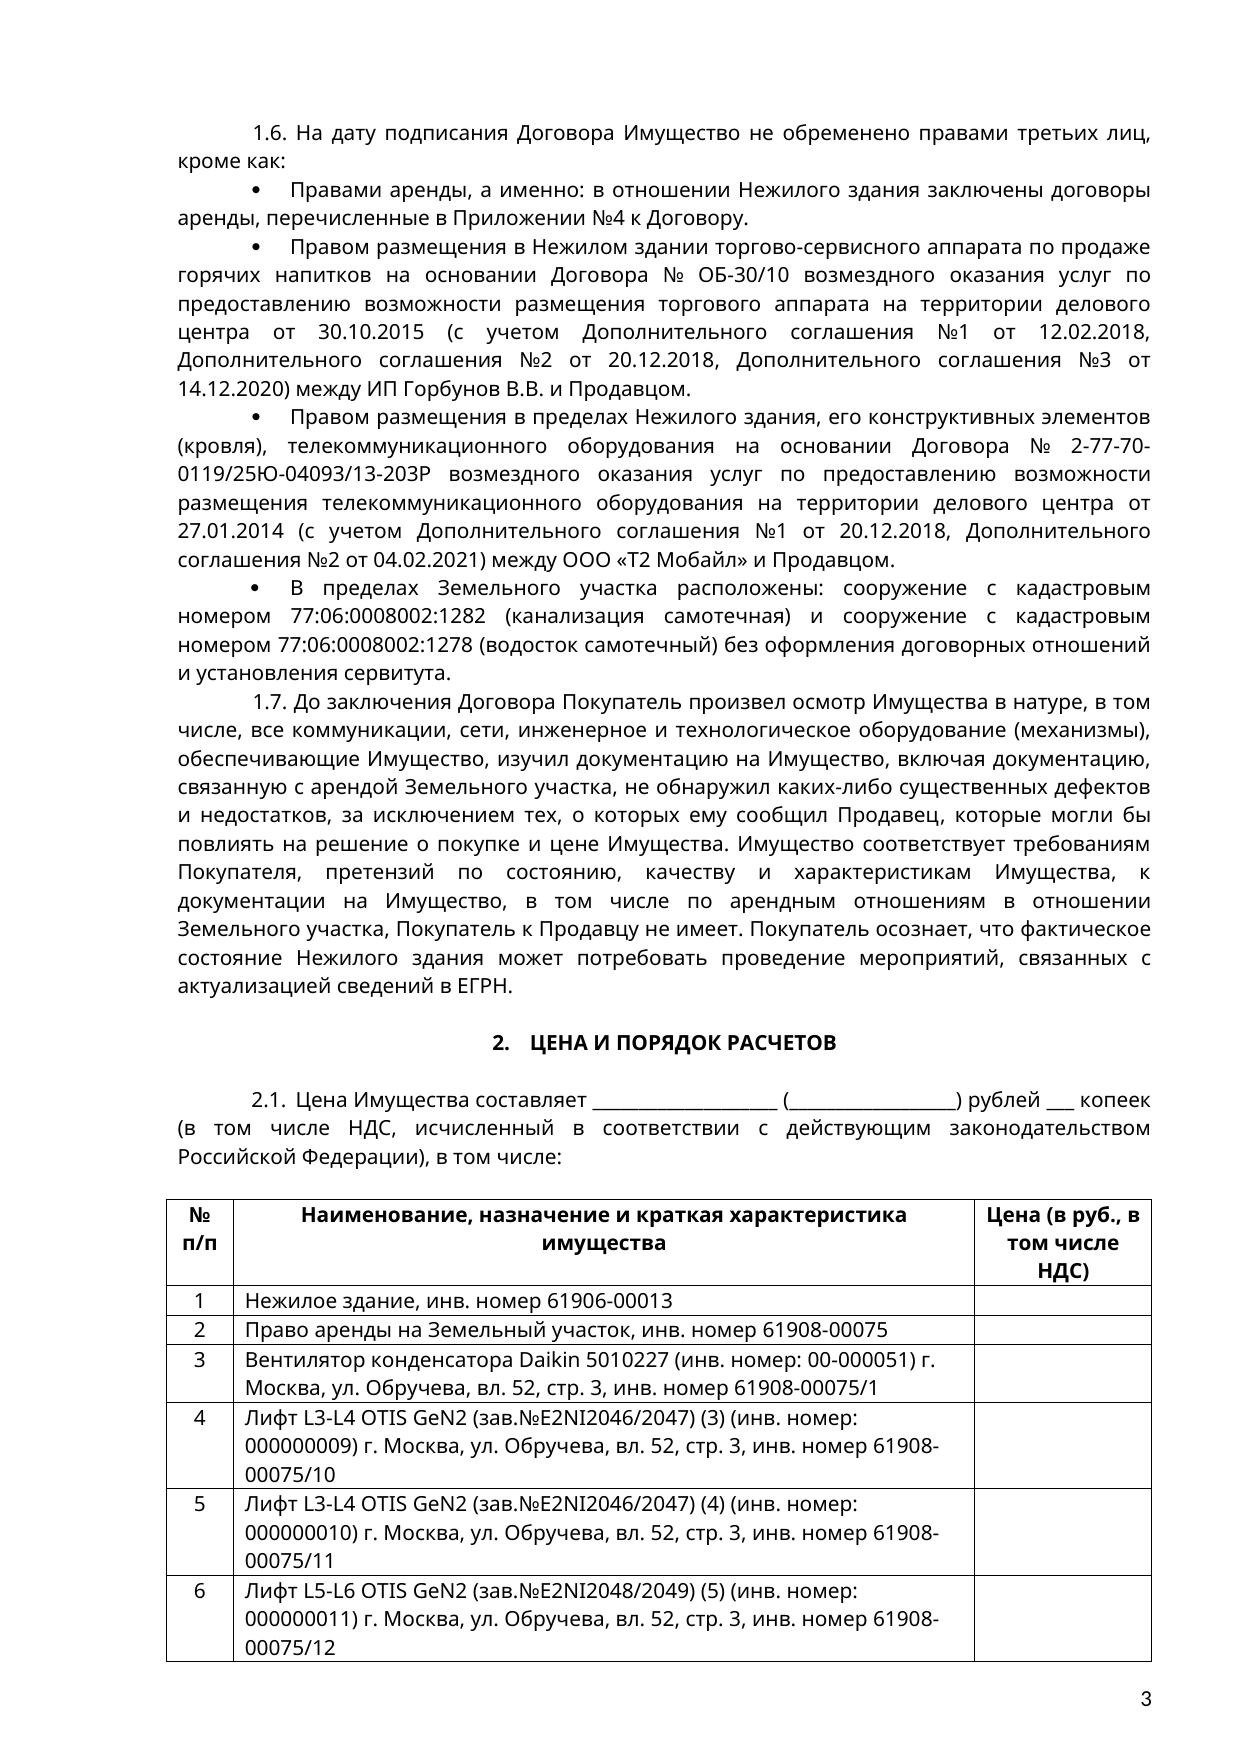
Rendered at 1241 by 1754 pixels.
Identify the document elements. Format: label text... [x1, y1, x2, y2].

list В пределах Земельного участка расположены: сооружение с кадастровым номером 77:06:0008002:1282 (канализация самотечная) и сооружение с кадастровым номером 77:06:0008002:1278 (водосток самотечный) без оформления договорных отношений и установления сервитута. [177, 573, 1152, 687]
table_cell Право аренды на Земельный участок, инв. номер 61908-00075 [234, 1316, 974, 1344]
table_cell 3 [167, 1345, 233, 1402]
table_cell Лифт L3-L4 OTIS GeN2 (зав.№E2NI2046/2047) (4) (инв. номер: 000000010) г. Москва, ул. Обручева, вл. 52, стр. 3, инв. номер 61908-00075/11 [234, 1489, 974, 1575]
list ЦЕНА И ПОРЯДОК РАСЧЕТОВ [177, 1028, 1152, 1057]
table_cell 4 [167, 1403, 233, 1488]
table_header Цена (в руб., в том числе НДС) [975, 1200, 1151, 1285]
list Цена Имущества составляет ____________________ (__________________) рублей ___ копеек (в том числе НДС, исчисленный в соответствии с действующим законодательством Российской Федерации), в том числе: [177, 1085, 1152, 1170]
text 1.6. На дату подписания Договора Имущество не обременено правами третьих лиц, кроме как: [177, 118, 1152, 175]
table_cell [975, 1489, 1151, 1575]
table_header Наименование, назначение и краткая характеристика имущества [234, 1200, 974, 1285]
table_cell Нежилое здание, инв. номер 61906-00013 [234, 1286, 974, 1314]
list Правом размещения в Нежилом здании торгово-сервисного аппарата по продаже горячих напитков на основании Договора № ОБ-30/10 возмездного оказания услуг по предоставлению возможности размещения торгового аппарата на территории делового центра от 30.10.2015 (с учетом Дополнительного соглашения №1 от 12.02.2018, Дополнительного соглашения №2 от 20.12.2018, Дополнительного соглашения №3 от 14.12.2020) между ИП Горбунов В.В. и Продавцом. [177, 232, 1152, 402]
table_cell 5 [167, 1489, 233, 1575]
table_cell 1 [167, 1286, 233, 1314]
table_cell [975, 1403, 1151, 1488]
table_cell 2 [167, 1316, 233, 1344]
table_cell [975, 1345, 1151, 1402]
list Правом размещения в пределах Нежилого здания, его конструктивных элементов (кровля), телекоммуникационного оборудования на основании Договора № 2-77-70-0119/25Ю-04093/13-203Р возмездного оказания услуг по предоставлению возможности размещения телекоммуникационного оборудования на территории делового центра от 27.01.2014 (с учетом Дополнительного соглашения №1 от 20.12.2018, Дополнительного соглашения №2 от 04.02.2021) между ООО «Т2 Мобайл» и Продавцом. [177, 402, 1152, 573]
text 1.7. До заключения Договора Покупатель произвел осмотр Имущества в натуре, в том числе, все коммуникации, сети, инженерное и технологическое оборудование (механизмы), обеспечивающие Имущество, изучил документацию на Имущество, включая документацию, связанную с арендой Земельного участка, не обнаружил каких-либо существенных дефектов и недостатков, за исключением тех, о которых ему сообщил Продавец, которые могли бы повлиять на решение о покупке и цене Имущества. Имущество соответствует требованиям Покупателя, претензий по состоянию, качеству и характеристикам Имущества, к документации на Имущество, в том числе по арендным отношениям в отношении Земельного участка, Покупатель к Продавцу не имеет. Покупатель осознает, что фактическое состояние Нежилого здания может потребовать проведение мероприятий, связанных с актуализацией сведений в ЕГРН. [177, 687, 1152, 1000]
table_cell Лифт L5-L6 OTIS GeN2 (зав.№E2NI2048/2049) (5) (инв. номер: 000000011) г. Москва, ул. Обручева, вл. 52, стр. 3, инв. номер 61908-00075/12 [234, 1576, 974, 1661]
list Правами аренды, а именно: в отношении Нежилого здания заключены договоры аренды, перечисленные в Приложении №4 к Договору. [177, 175, 1152, 232]
table_cell Вентилятор конденсатора Daikin 5010227 (инв. номер: 00-000051) г. Москва, ул. Обручева, вл. 52, стр. 3, инв. номер 61908-00075/1 [234, 1345, 974, 1402]
table_cell [975, 1576, 1151, 1661]
table_cell 6 [167, 1576, 233, 1661]
table_cell [975, 1316, 1151, 1344]
table_cell Лифт L3-L4 OTIS GeN2 (зав.№E2NI2046/2047) (3) (инв. номер: 000000009) г. Москва, ул. Обручева, вл. 52, стр. 3, инв. номер 61908-00075/10 [234, 1403, 974, 1488]
table_header № п/п [167, 1200, 233, 1285]
table_cell [975, 1286, 1151, 1314]
